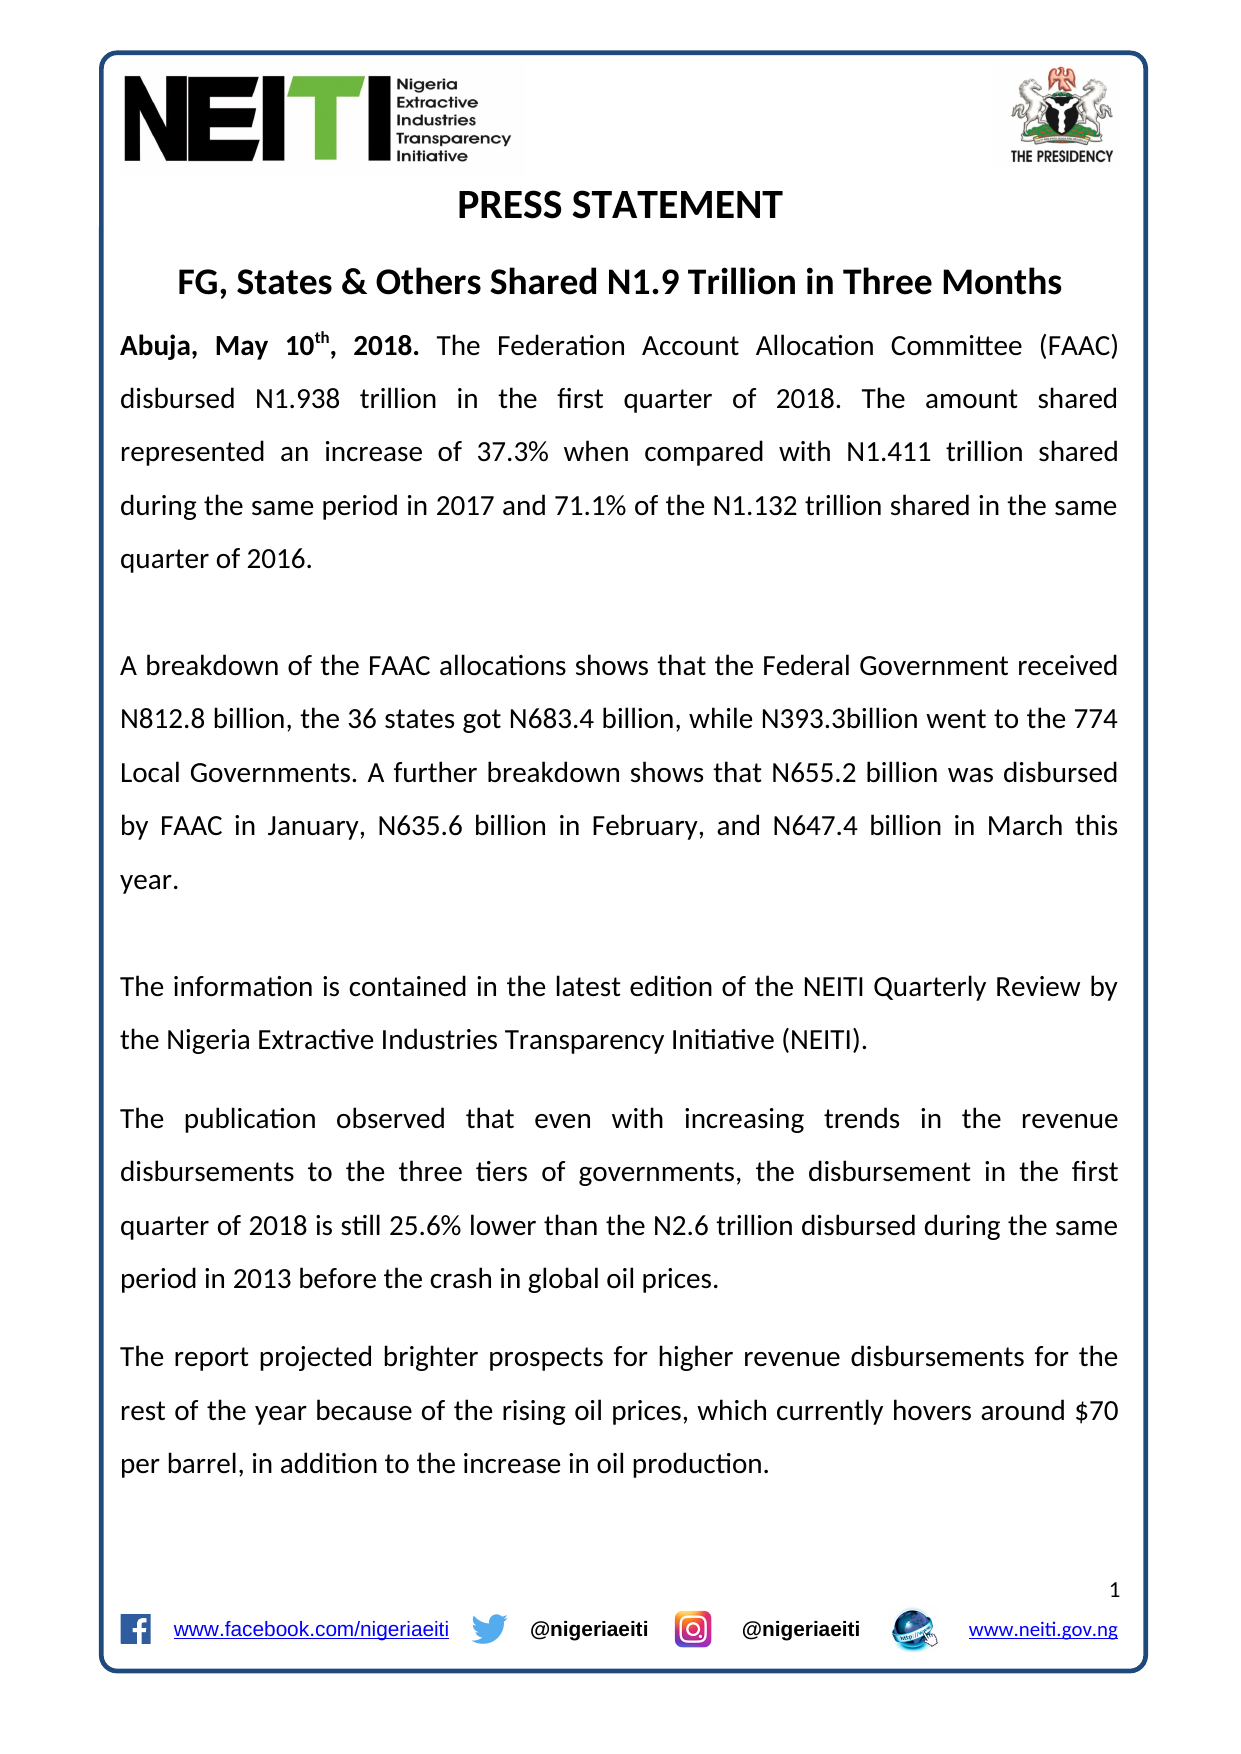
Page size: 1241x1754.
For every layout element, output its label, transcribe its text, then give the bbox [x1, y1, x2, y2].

picture [120, 1614, 151, 1644]
text The publication observed that even with increasing trends in the revenue disbursements to the three tiers of governments, the disbursement in the first quarter of 2018 is still 25.6% lower than the N2.6 trillion disbursed during the same period in 2013 before the crash in global oil prices. [120, 1100, 1120, 1296]
picture [120, 61, 526, 176]
picture [674, 1610, 712, 1648]
text The report projected brighter prospects for higher revenue disbursements for the rest of the year because of the rising oil prices, which currently hovers around $70 per barrel, in addition to the increase in oil production. [120, 1338, 1120, 1481]
text Abuja, May 10th, 2018. The Federation Account Allocation Committee (FAAC) disbursed N1.938 trillion in the first quarter of 2018. The amount shared represented an increase of 37.3% when compared with N1.411 trillion shared during the same period in 2017 and 71.1% of the N1.132 trillion shared in the same quarter of 2016. [120, 327, 1120, 576]
picture [888, 1605, 939, 1653]
text PRESS STATEMENT [120, 178, 1120, 229]
picture [991, 61, 1118, 170]
picture [471, 1614, 508, 1644]
text A breakdown of the FAAC allocations shows that the Federal Government received N812.8 billion, the 36 states got N683.4 billion, while N393.3billion went to the 774 Local Governments. A further breakdown shows that N655.2 billion was disbursed by FAAC in January, N635.6 billion in February, and N647.4 billion in March this year. [120, 647, 1120, 897]
text The information is contained in the latest edition of the NEITI Quarterly Review by the Nigeria Extractive Industries Transparency Initiative (NEITI). [120, 968, 1120, 1057]
text FG, States & Others Shared N1.9 Trillion in Three Months [120, 258, 1120, 304]
